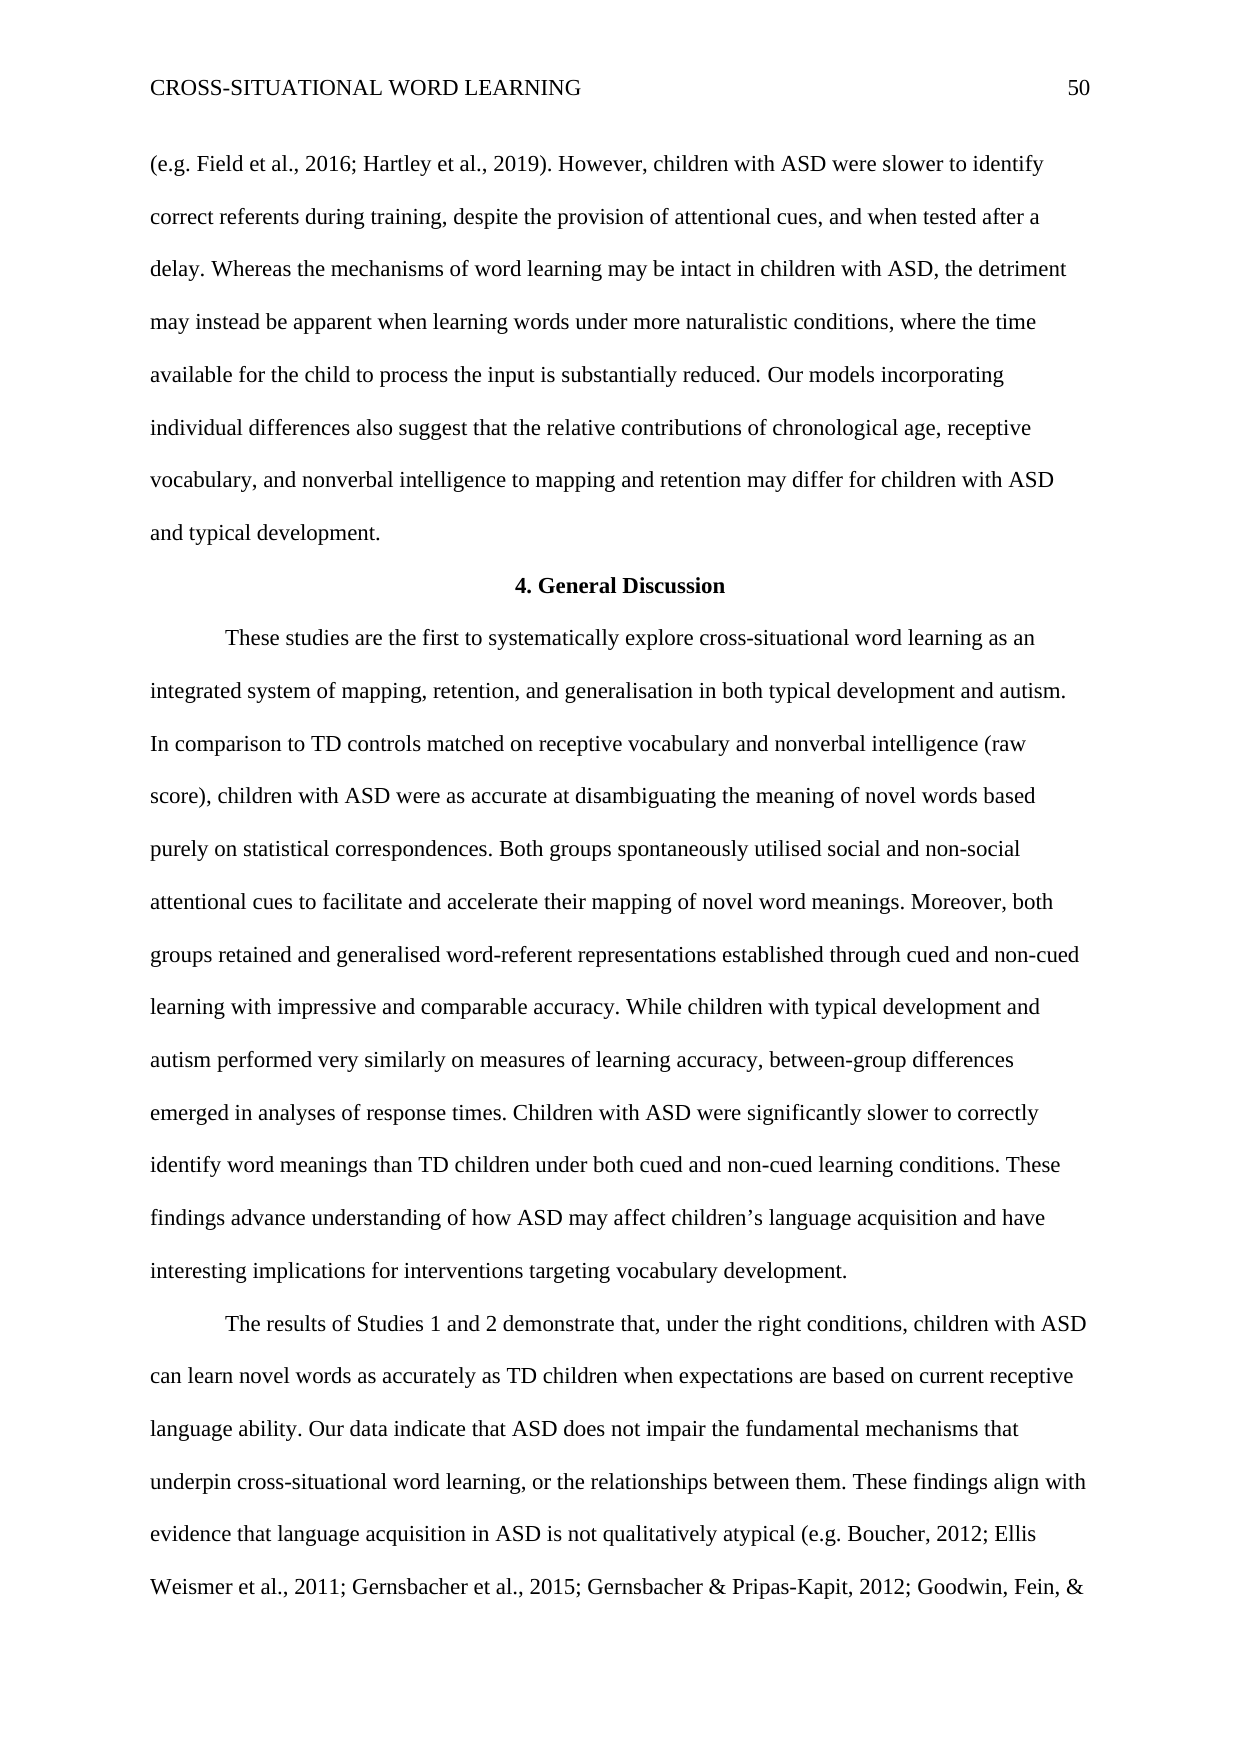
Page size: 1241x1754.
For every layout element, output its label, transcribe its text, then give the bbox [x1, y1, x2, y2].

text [150, 1309, 1090, 1599]
text 4. General Discussion [150, 572, 1090, 598]
text These studies are the first to systematically explore cross-situational word learning as an integrated system of mapping, retention, and generalisation in both typical development and autism. In comparison to TD controls matched on receptive vocabulary and nonverbal intelligence (raw score), children with ASD were as accurate at disambiguating the meaning of novel words based purely on statistical correspondences. Both groups spontaneously utilised social and non-social attentional cues to facilitate and accelerate their mapping of novel word meanings. Moreover, both groups retained and generalised word-referent representations established through cued and non-cued learning with impressive and comparable accuracy. While children with typical development and autism performed very similarly on measures of learning accuracy, between-group differences emerged in analyses of response times. Children with ASD were significantly slower to correctly identify word meanings than TD children under both cued and non-cued learning conditions. These findings advance understanding of how ASD may affect children’s language acquisition and have interesting implications for interventions targeting vocabulary development. [150, 624, 1090, 1283]
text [150, 150, 1090, 545]
